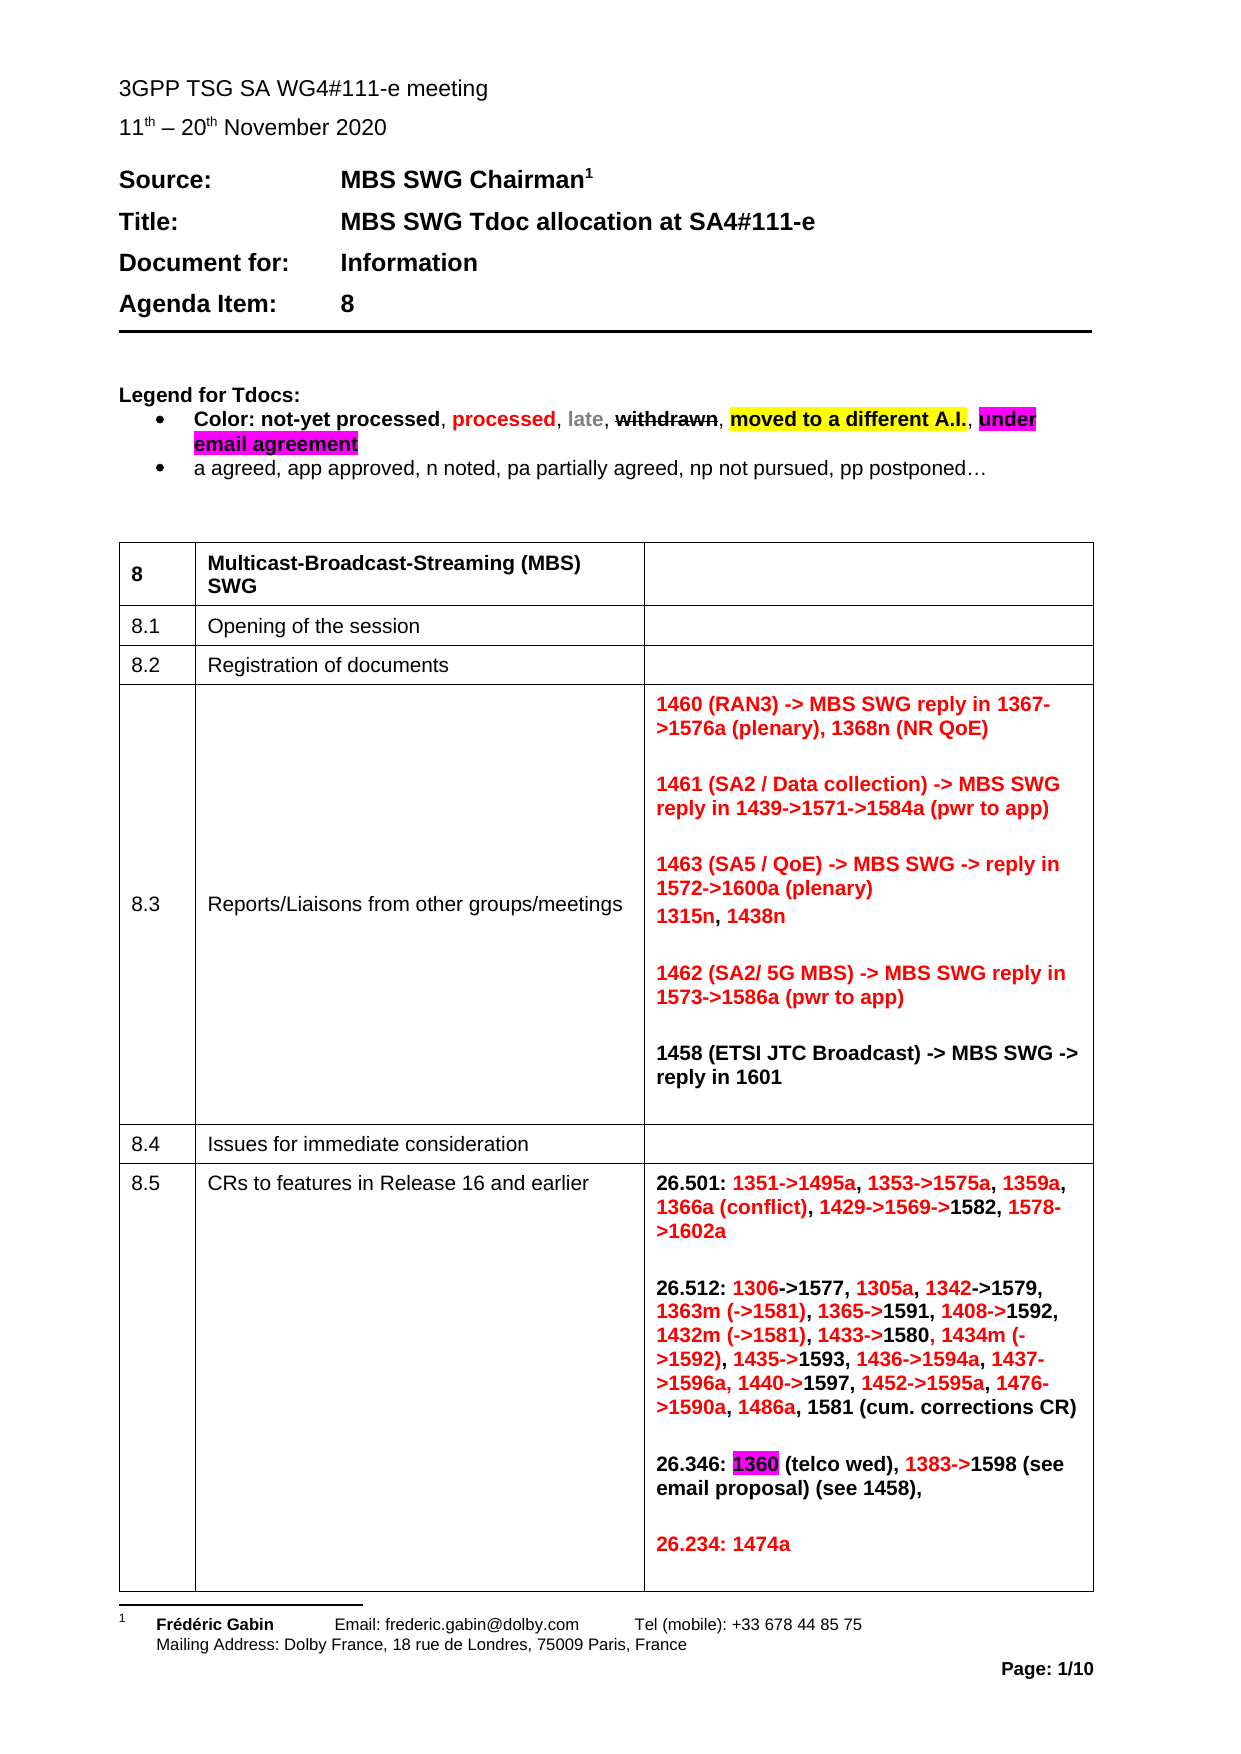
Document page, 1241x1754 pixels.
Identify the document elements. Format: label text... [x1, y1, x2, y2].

table_header [645, 543, 1093, 605]
table_cell 8.4 [120, 1125, 195, 1163]
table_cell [196, 1164, 644, 1591]
table_cell [645, 1125, 1093, 1163]
text Legend for Tdocs: [119, 383, 1092, 407]
table_cell 8.1 [120, 606, 195, 644]
table_cell 8.3 [120, 685, 195, 1124]
subtitle Document for: Information [119, 248, 1092, 276]
table_cell Reports/Liaisons from other groups/meetings [196, 685, 644, 1124]
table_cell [645, 1164, 1093, 1591]
subtitle Agenda Item: 8 [119, 289, 1092, 318]
table_header 8 [120, 543, 195, 605]
table_cell 8.2 [120, 646, 195, 684]
table_cell Opening of the session [196, 606, 644, 644]
table_cell Registration of documents [196, 646, 644, 684]
list a agreed, app approved, n noted, pa partially agreed, np not pursued, pp postponed… [156, 455, 1092, 479]
text Title: MBS SWG Tdoc allocation at SA4#111-e [119, 206, 1092, 235]
table_cell 8.5 [120, 1164, 195, 1591]
table_header Multicast-Broadcast-Streaming (MBS) SWG [196, 543, 644, 605]
table_cell Issues for immediate consideration [196, 1125, 644, 1163]
table_cell [645, 646, 1093, 684]
table_cell [645, 606, 1093, 644]
text Source: MBS SWG Chairman [119, 165, 1092, 194]
list Color: not-yet processed, processed, late, withdrawn, moved to a different A.I., under email agreement [156, 407, 1092, 455]
table_cell 1460 (RAN3) -> MBS SWG reply in 1367->1576a (plenary), 1368n (NR QoE) 1461 (SA2 / Data collection) -> MBS SWG reply in 1439->1571->1584a (pwr to app) 1463 (SA5 / QoE) -> MBS SWG -> reply in 1572->1600a (plenary) 1315n, 1438n 1462 (SA2/ 5G MBS) -> MBS SWG reply in 1573->1586a (pwr to app) 1458 (ETSI JTC Broadcast) -> MBS SWG -> reply in 1601 [645, 685, 1093, 1124]
